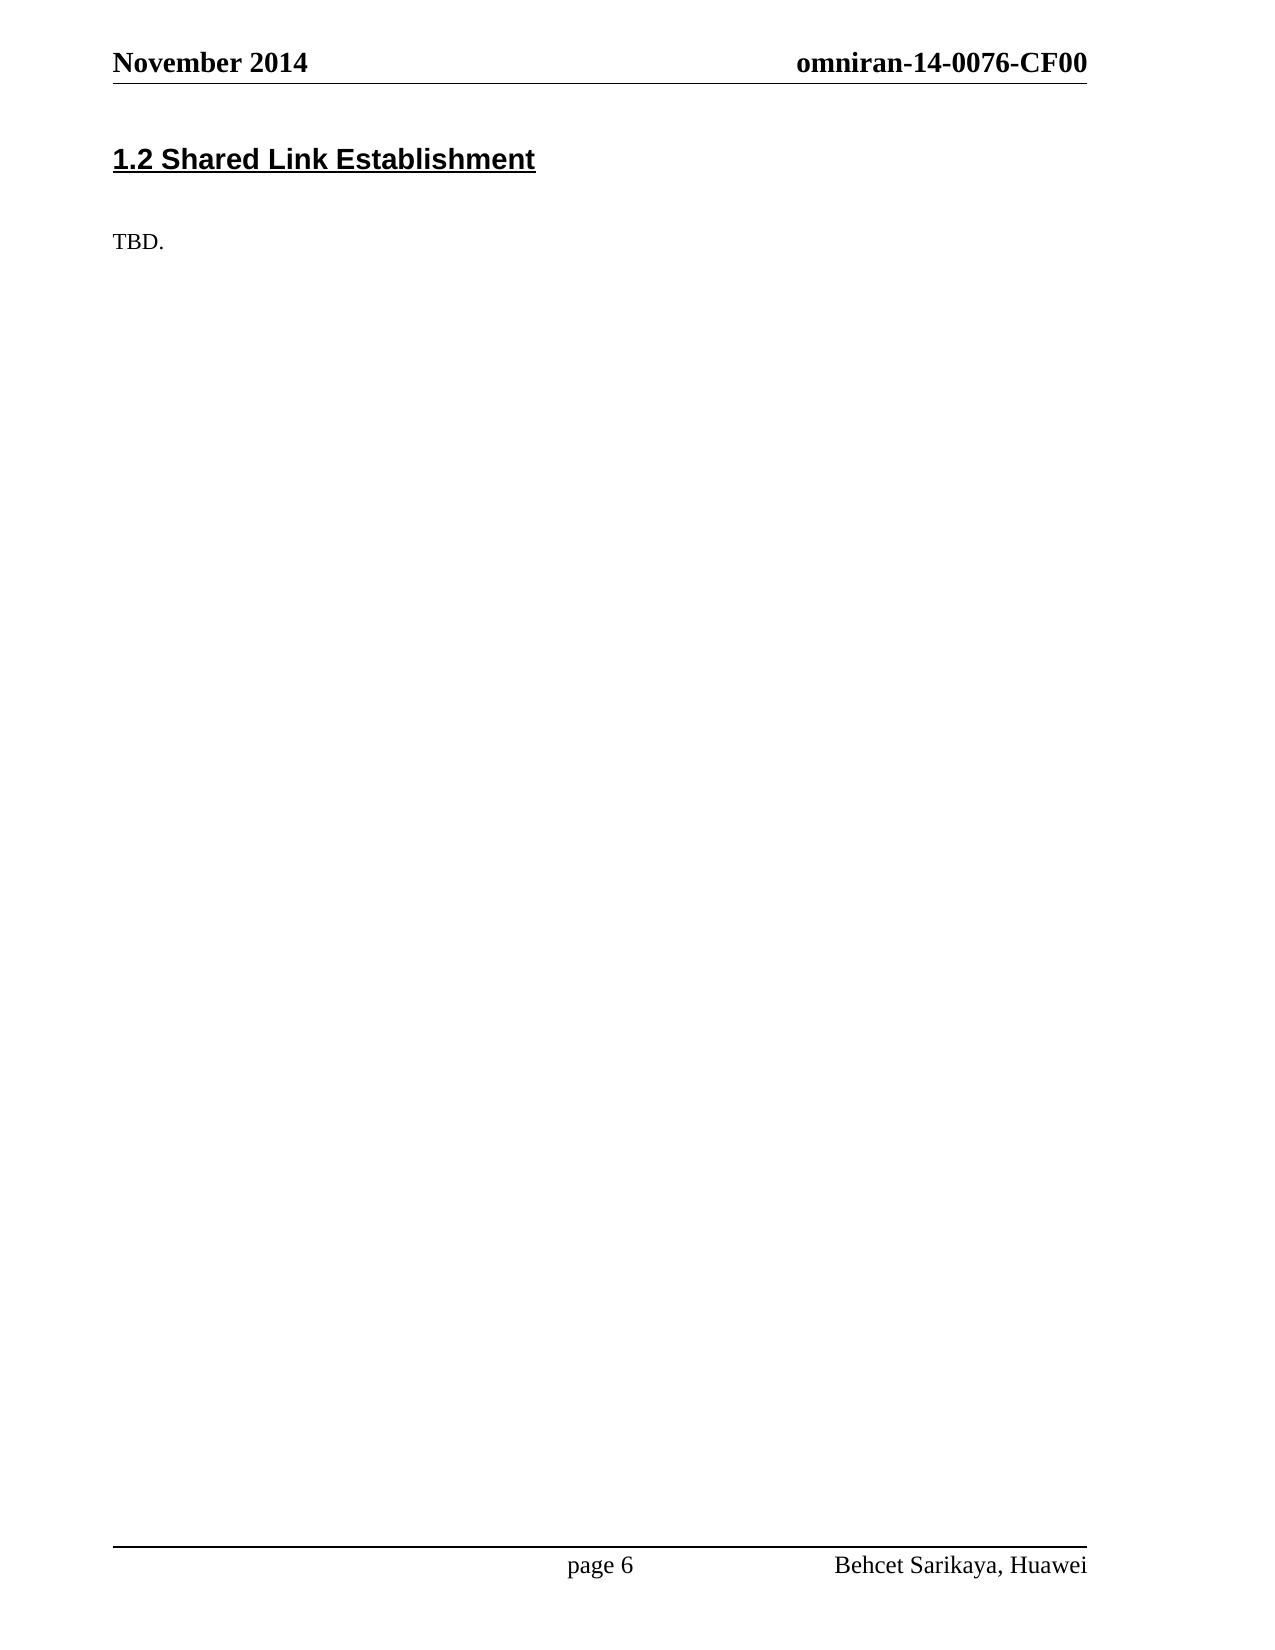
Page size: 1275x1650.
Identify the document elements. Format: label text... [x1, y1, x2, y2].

subtitle 1.2 Shared Link Establishment [112, 142, 1087, 175]
text TBD. [112, 228, 1087, 254]
